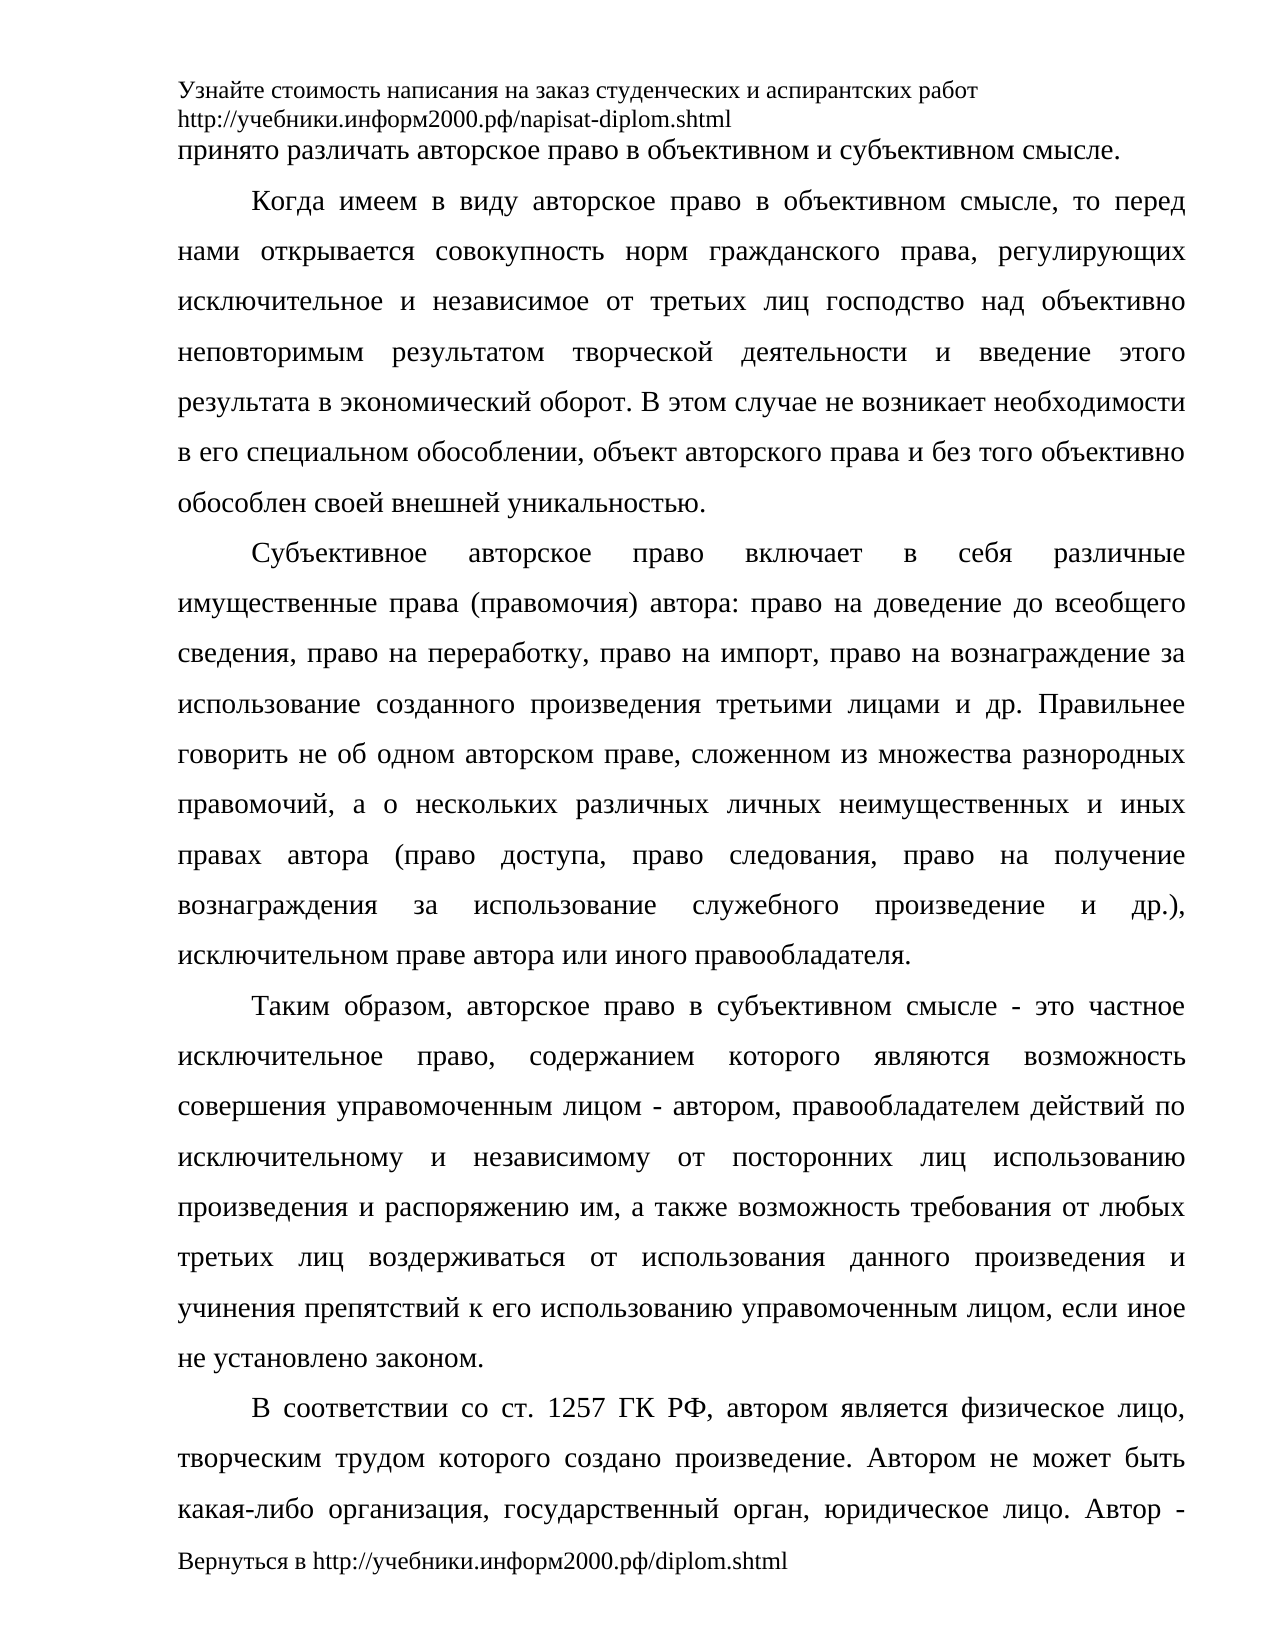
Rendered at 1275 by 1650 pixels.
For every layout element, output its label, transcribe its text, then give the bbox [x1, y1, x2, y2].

text Когда имеем в виду авторское право в объективном смысле, то перед нами открывается совокупность норм гражданского права, регулирующих исключительное и независимое от третьих лиц господство над объективно неповторимым результатом творческой деятельности и введение этого результата в экономический оборот. В этом случае не возникает необходимости в его специальном обособлении, объект авторского права и без того объективно обособлен своей внешней уникальностью. [177, 183, 1186, 518]
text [177, 1390, 1186, 1524]
text Таким образом, авторское право в субъективном смысле - это частное исключительное право, содержанием которого являются возможность совершения управомоченным лицом - автором, правообладателем действий по исключительному и независимому от посторонних лиц использованию произведения и распоряжению им, а также возможность требования от любых третьих лиц воздерживаться от использования данного произведения и учинения препятствий к его использованию управомоченным лицом, если иное не установлено законом. [177, 988, 1186, 1373]
text Субъективное авторское право включает в себя различные имущественные права (правомочия) автора: право на доведение до всеобщего сведения, право на переработку, право на импорт, право на вознаграждение за использование созданного произведения третьими лицами и др. Правильнее говорить не об одном авторском праве, сложенном из множества разнородных правомочий, а о нескольких различных личных неимущественных и иных правах автора (право доступа, право следования, право на получение вознаграждения за использование служебного произведение и др.), исключительном праве автора или иного правообладателя. [177, 535, 1186, 971]
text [177, 132, 1186, 166]
